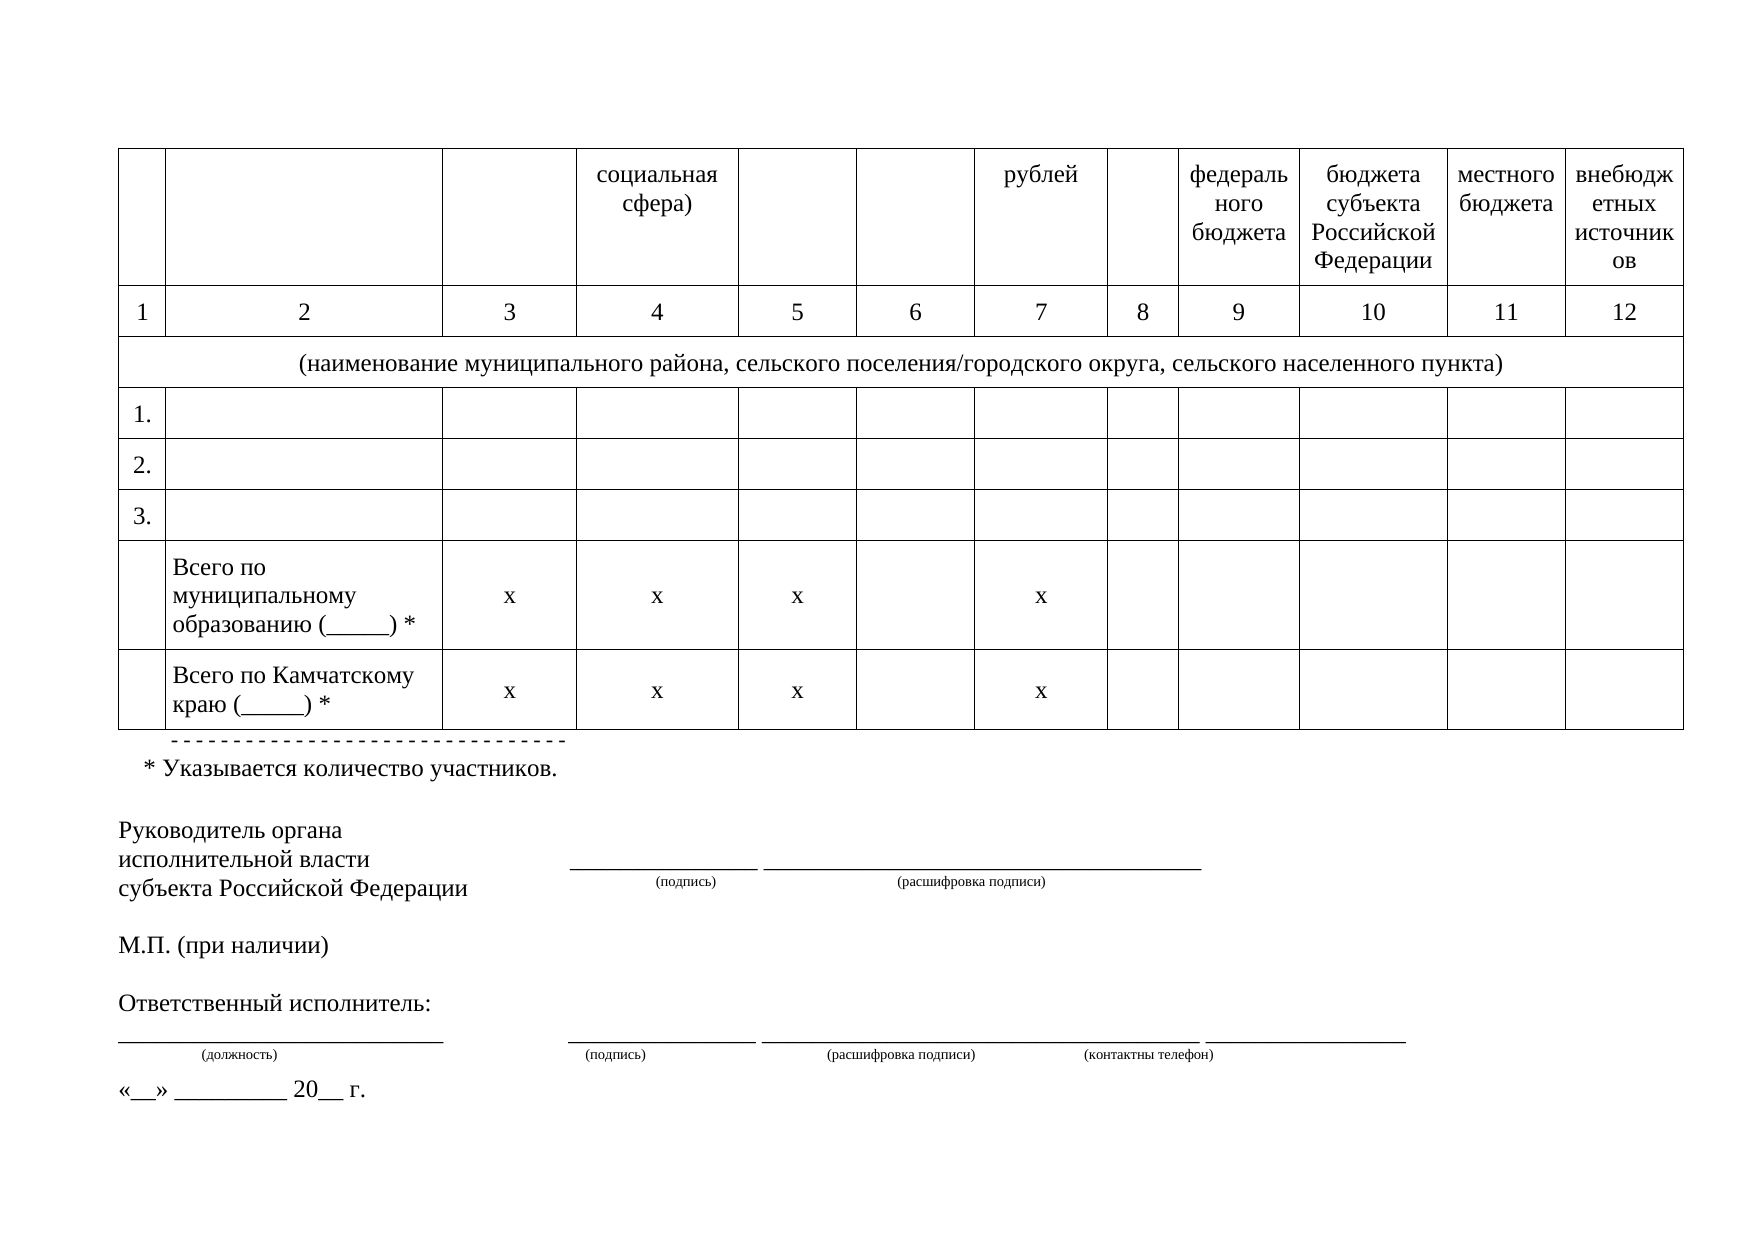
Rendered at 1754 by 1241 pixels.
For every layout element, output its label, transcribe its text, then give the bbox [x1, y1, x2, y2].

table_cell [577, 388, 738, 438]
text исполнительной власти _______________ ___________________________________ [118, 844, 1636, 873]
table_cell [1108, 541, 1178, 649]
table_cell [1566, 650, 1683, 728]
table_cell 4 [577, 286, 738, 336]
table_cell x [975, 541, 1107, 649]
table_cell [1566, 490, 1683, 540]
text Руководитель органа [118, 816, 1636, 844]
table_cell бюджета субъекта Российской Федерации [1300, 149, 1447, 285]
table_cell [975, 388, 1107, 438]
table_cell [1179, 490, 1299, 540]
table_cell 12 [1566, 286, 1683, 336]
table_cell [739, 490, 856, 540]
table_cell [1179, 388, 1299, 438]
text (должность) (подпись) (расшифровка подписи) (контактны телефон) [118, 1046, 1636, 1074]
table_cell 11 [1448, 286, 1565, 336]
table_cell 10 [1300, 286, 1447, 336]
table_cell [1448, 541, 1565, 649]
table_cell [1108, 439, 1178, 489]
table_cell [1108, 388, 1178, 438]
table_cell [1108, 650, 1178, 728]
table_cell [857, 541, 974, 649]
text __________________________ _______________ ___________________________________ ________________ [118, 1017, 1636, 1046]
table_cell [443, 439, 576, 489]
table_cell [1179, 650, 1299, 728]
table_cell x [739, 650, 856, 728]
table_cell [1448, 439, 1565, 489]
table_cell [739, 388, 856, 438]
text * Указывается количество участников. [118, 753, 1636, 782]
table_cell 1. [119, 388, 165, 438]
table_cell [1300, 541, 1447, 649]
table_cell x [443, 650, 576, 728]
table_cell 6 [857, 286, 974, 336]
table_cell 2. [119, 439, 165, 489]
table_cell [857, 650, 974, 728]
table_cell x [975, 650, 1107, 728]
table_cell [1179, 541, 1299, 649]
table_cell x [739, 541, 856, 649]
table_cell x [577, 650, 738, 728]
table_cell [577, 490, 738, 540]
table_cell [443, 388, 576, 438]
text -------------------------------- [118, 730, 1636, 753]
table_cell внебюджетных источников [1566, 149, 1683, 285]
table_cell [1300, 490, 1447, 540]
text М.П. (при наличии) [118, 931, 1636, 959]
table_cell [975, 439, 1107, 489]
table_cell 1 [119, 286, 165, 336]
table_cell [443, 490, 576, 540]
table_cell [857, 388, 974, 438]
table_cell [166, 388, 442, 438]
table_cell [1448, 388, 1565, 438]
table_cell [577, 439, 738, 489]
table_cell 2 [166, 286, 442, 336]
table_cell [1448, 650, 1565, 728]
table_cell [119, 541, 165, 649]
table_cell Всего по Камчатскому краю (_____) * [166, 650, 442, 728]
table_cell [1300, 439, 1447, 489]
table_cell [1108, 490, 1178, 540]
table_cell 9 [1179, 286, 1299, 336]
table_cell федерального бюджета [1179, 149, 1299, 285]
table_cell [1179, 439, 1299, 489]
table_cell [1300, 388, 1447, 438]
table_cell 3. [119, 490, 165, 540]
table_cell [1448, 490, 1565, 540]
table_cell Всего по муниципальному образованию (_____) * [166, 541, 442, 649]
text Ответственный исполнитель: [118, 988, 1636, 1017]
table_cell [1566, 388, 1683, 438]
table_cell [975, 490, 1107, 540]
table_cell x [443, 541, 576, 649]
table_cell 3 [443, 286, 576, 336]
table_cell 5 [739, 286, 856, 336]
table_cell [857, 490, 974, 540]
table_cell местного бюджета [1448, 149, 1565, 285]
table_cell [1566, 541, 1683, 649]
table_cell [166, 439, 442, 489]
table_cell x [577, 541, 738, 649]
table_cell 8 [1108, 286, 1178, 336]
text «__» _________ 20__ г. [118, 1074, 1636, 1103]
table_cell (наименование муниципального района, сельского поселения/городского округа, сельского населенного пункта) [119, 337, 1683, 387]
table_cell [119, 650, 165, 728]
table_cell 7 [975, 286, 1107, 336]
table_cell [739, 439, 856, 489]
table_cell [166, 490, 442, 540]
text субъекта Российской Федерации (подпись) (расшифровка подписи) [118, 873, 1636, 902]
table_cell [1566, 439, 1683, 489]
table_cell [857, 439, 974, 489]
table_cell [1300, 650, 1447, 728]
